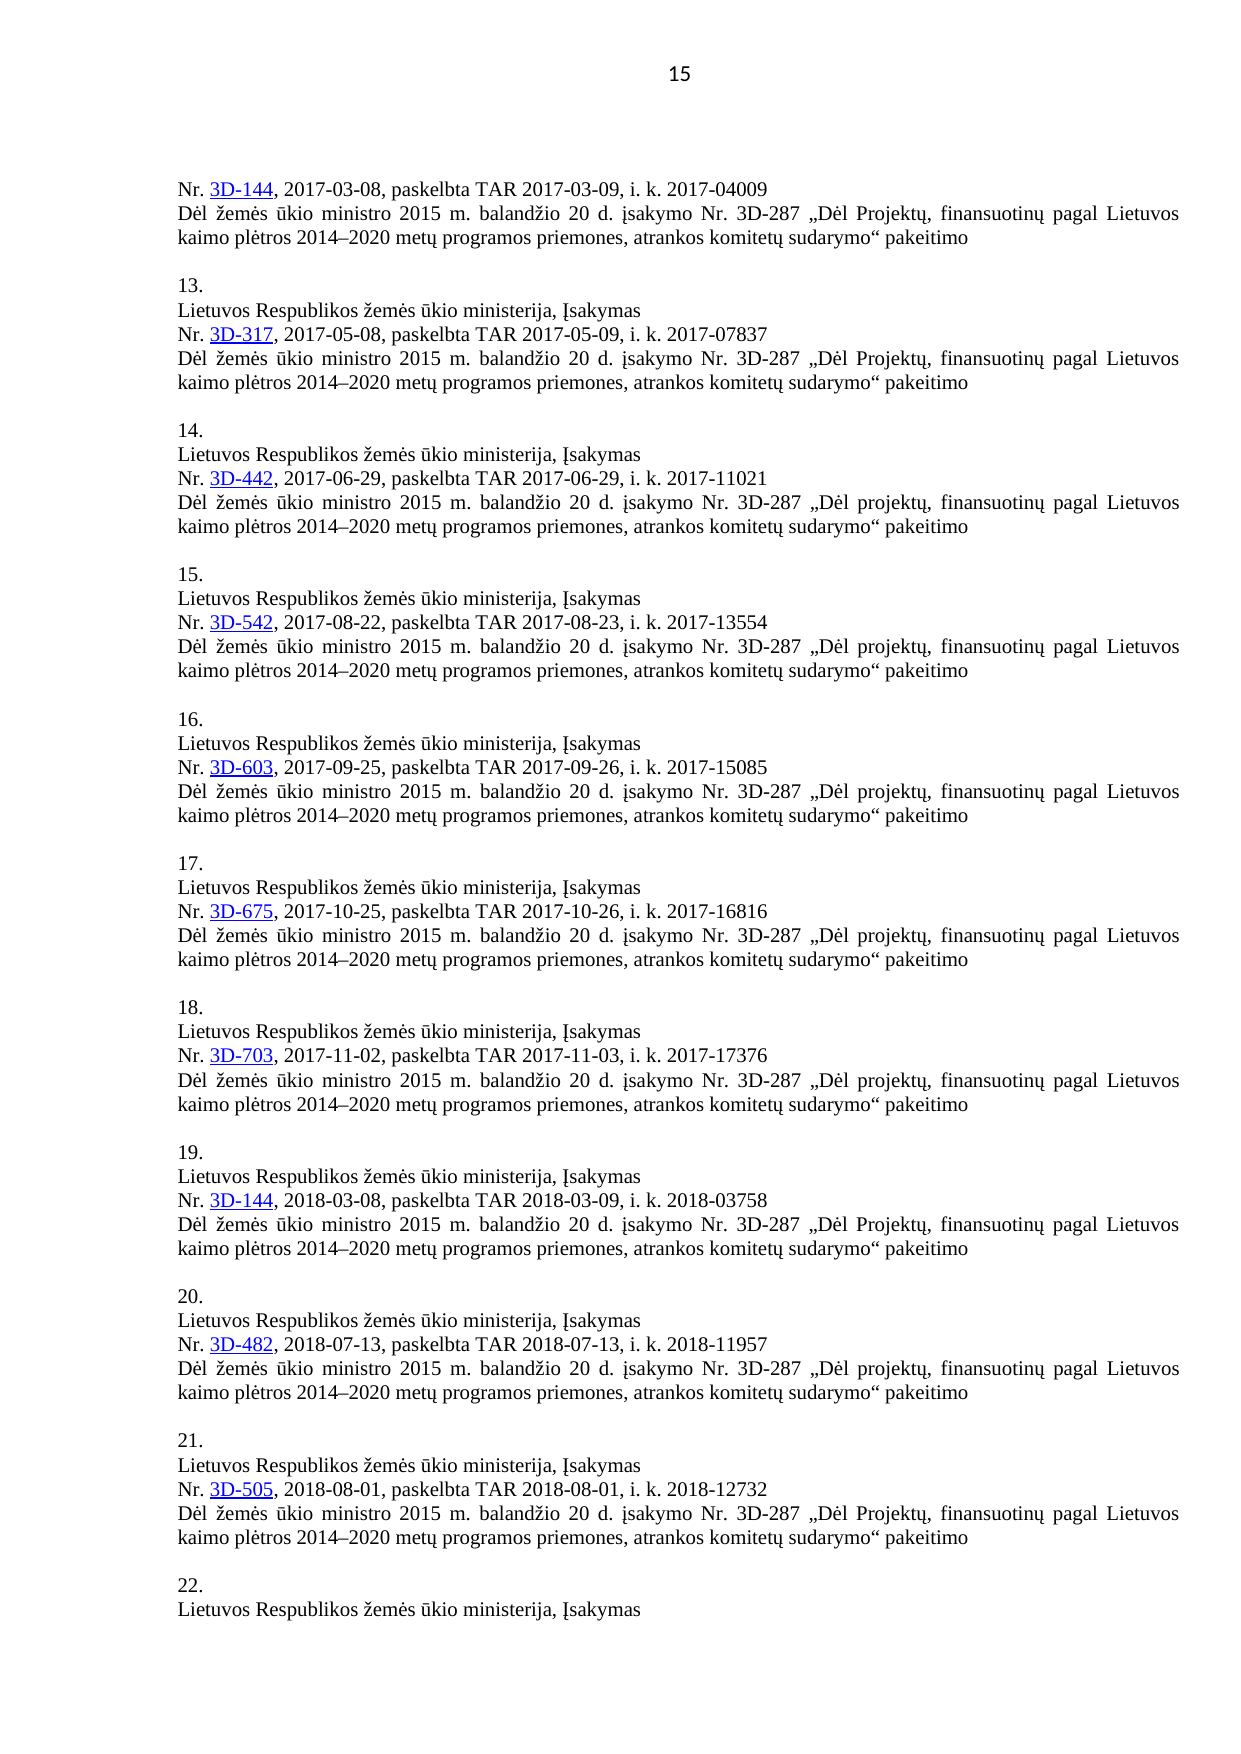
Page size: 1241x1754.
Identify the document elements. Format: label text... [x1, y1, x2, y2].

text 17. [177, 851, 1181, 875]
text Nr. , 2017-06-29, paskelbta TAR 2017-06-29, i. k. 2017-11021 [177, 466, 1181, 490]
text 19. [177, 1140, 1181, 1164]
text 20. [177, 1284, 1181, 1308]
text 13. [177, 273, 1181, 297]
text Lietuvos Respublikos žemės ūkio ministerija, Įsakymas [177, 297, 1181, 322]
text Nr. , 2017-05-08, paskelbta TAR 2017-05-09, i. k. 2017-07837 [177, 322, 1181, 346]
text 15. [177, 562, 1181, 586]
text Nr. , 2018-07-13, paskelbta TAR 2018-07-13, i. k. 2018-11957 [177, 1332, 1181, 1356]
text Nr. , 2018-08-01, paskelbta TAR 2018-08-01, i. k. 2018-12732 [177, 1477, 1181, 1501]
text Lietuvos Respublikos žemės ūkio ministerija, Įsakymas [177, 1019, 1181, 1043]
text Nr. , 2017-09-25, paskelbta TAR 2017-09-26, i. k. 2017-15085 [177, 755, 1181, 779]
text Lietuvos Respublikos žemės ūkio ministerija, Įsakymas [177, 586, 1181, 610]
text 22. [177, 1573, 1181, 1597]
text Nr. , 2017-03-08, paskelbta TAR 2017-03-09, i. k. 2017-04009 [177, 177, 1181, 201]
text 14. [177, 418, 1181, 442]
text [177, 201, 1181, 249]
text Nr. , 2018-03-08, paskelbta TAR 2018-03-09, i. k. 2018-03758 [177, 1188, 1181, 1212]
text 16. [177, 707, 1181, 731]
text Nr. , 2017-11-02, paskelbta TAR 2017-11-03, i. k. 2017-17376 [177, 1043, 1181, 1067]
text 21. [177, 1428, 1181, 1452]
text Nr. , 2017-10-25, paskelbta TAR 2017-10-26, i. k. 2017-16816 [177, 899, 1181, 923]
text 18. [177, 995, 1181, 1019]
text Lietuvos Respublikos žemės ūkio ministerija, Įsakymas [177, 1164, 1181, 1188]
text Lietuvos Respublikos žemės ūkio ministerija, Įsakymas [177, 1452, 1181, 1477]
text Lietuvos Respublikos žemės ūkio ministerija, Įsakymas [177, 1597, 1181, 1621]
text Lietuvos Respublikos žemės ūkio ministerija, Įsakymas [177, 731, 1181, 755]
text Nr. , 2017-08-22, paskelbta TAR 2017-08-23, i. k. 2017-13554 [177, 610, 1181, 634]
text Lietuvos Respublikos žemės ūkio ministerija, Įsakymas [177, 442, 1181, 466]
text Lietuvos Respublikos žemės ūkio ministerija, Įsakymas [177, 875, 1181, 899]
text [177, 1501, 1181, 1549]
text Lietuvos Respublikos žemės ūkio ministerija, Įsakymas [177, 1308, 1181, 1332]
